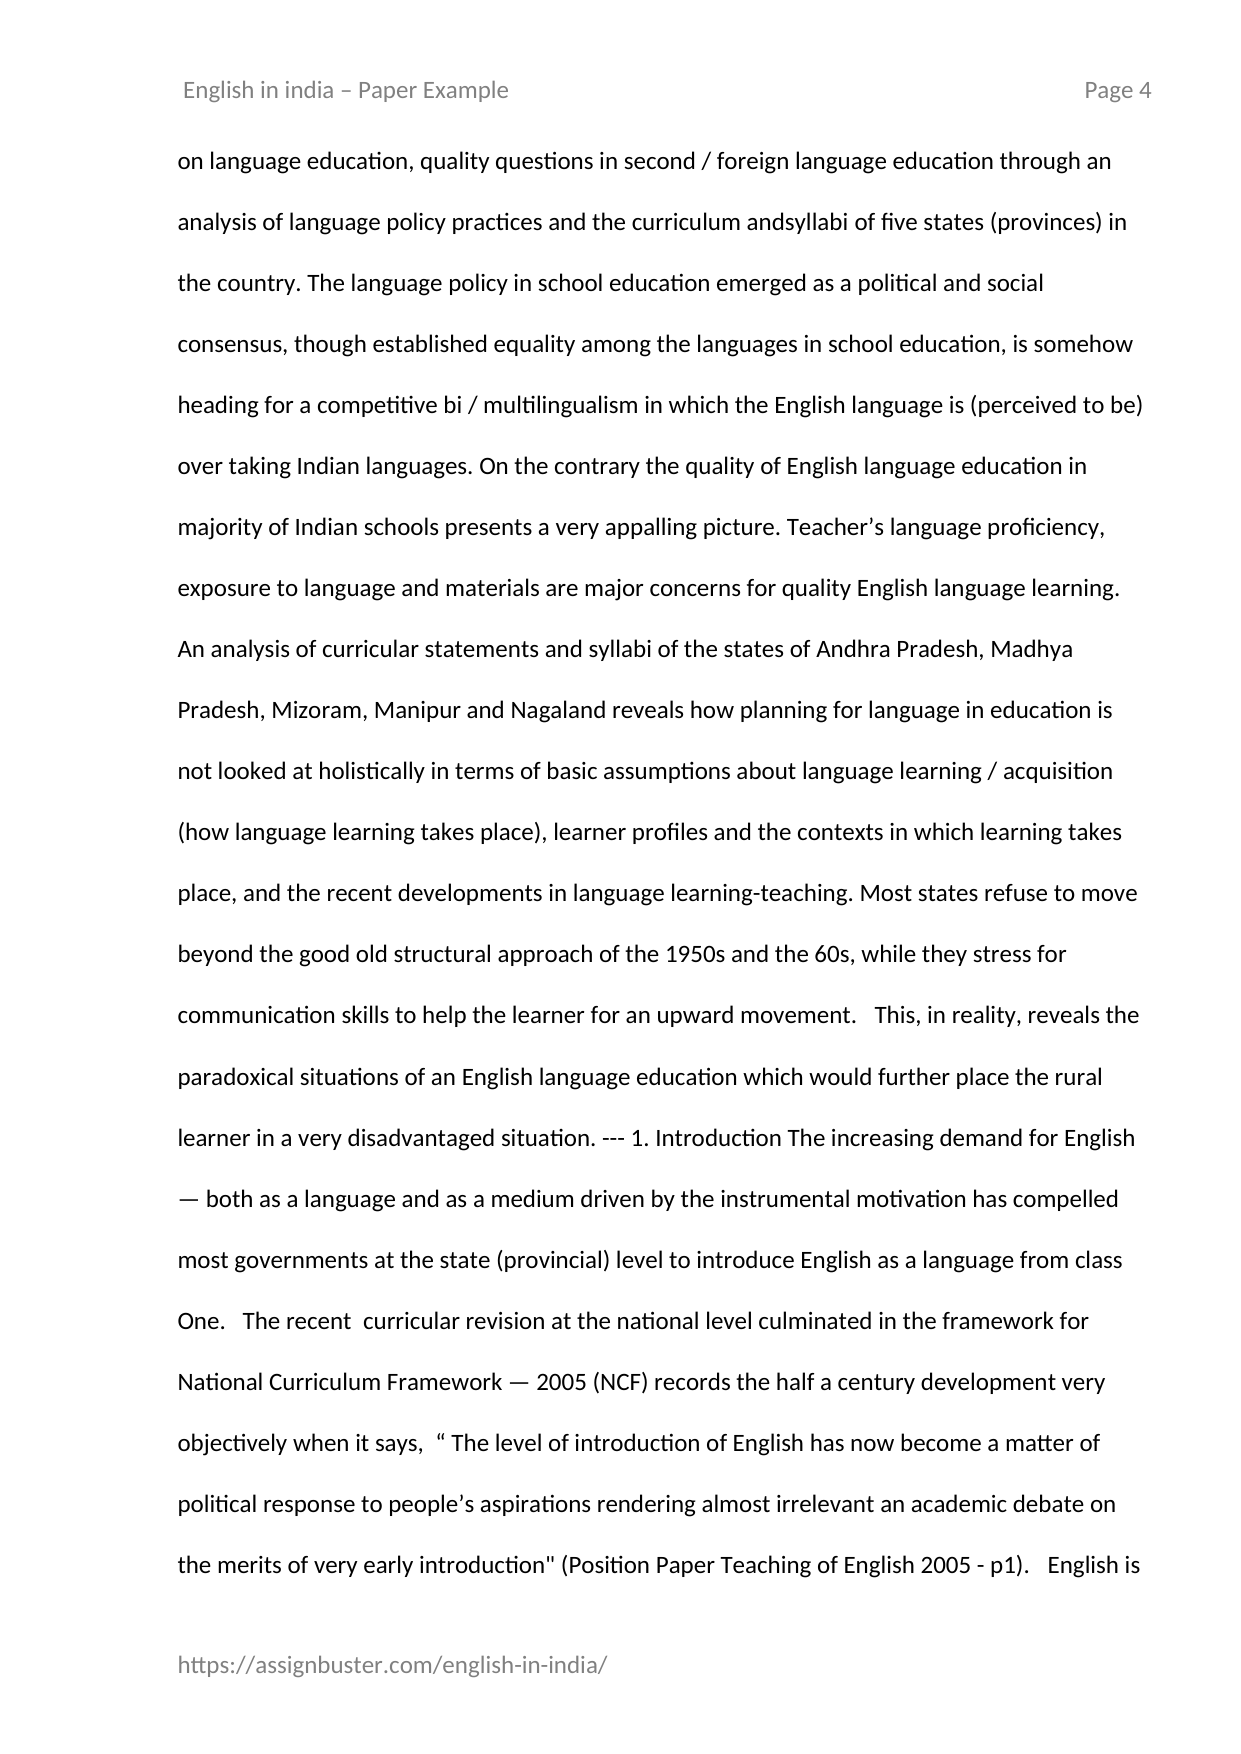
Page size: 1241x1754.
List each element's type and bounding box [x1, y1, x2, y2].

text [177, 145, 1152, 1579]
